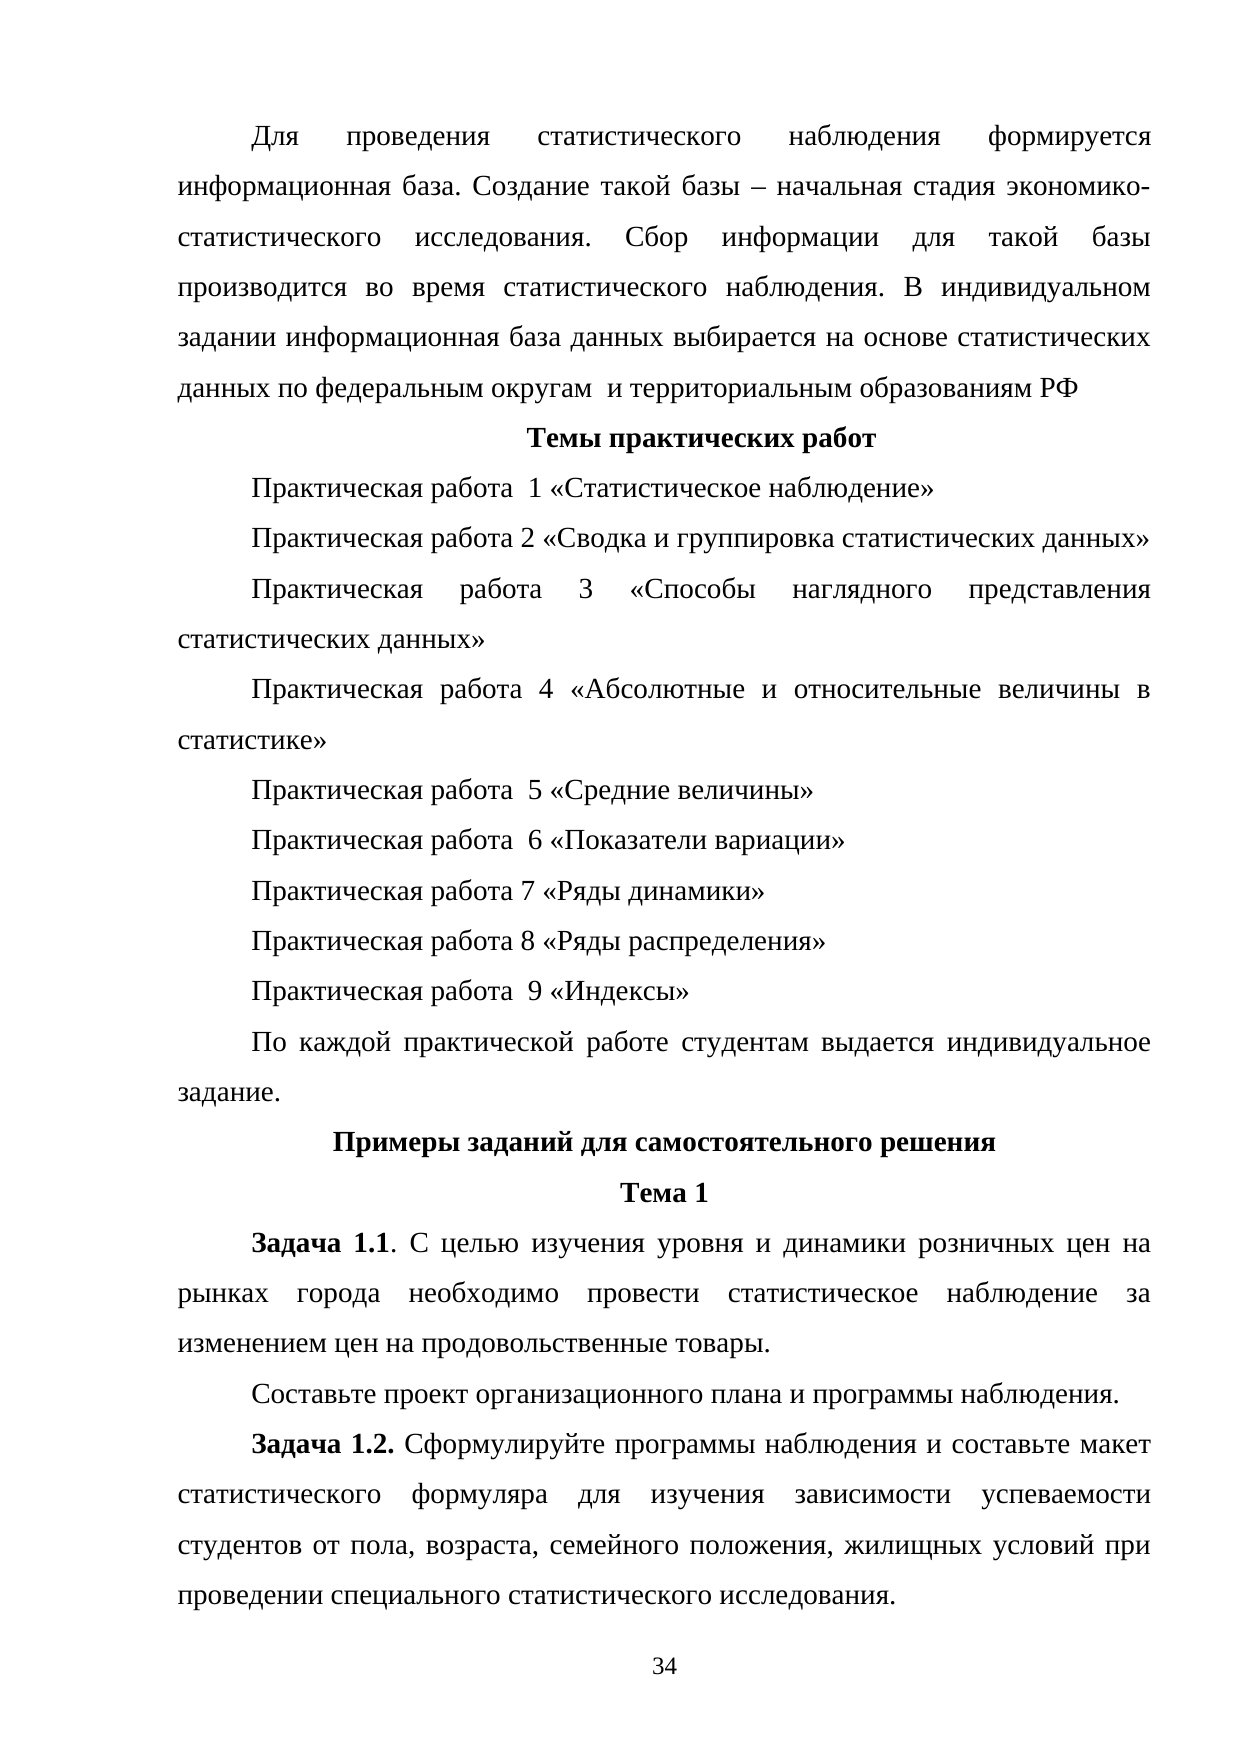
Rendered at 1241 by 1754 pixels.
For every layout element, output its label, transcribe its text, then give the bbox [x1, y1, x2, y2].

text Практическая работа 6 «Показатели вариации» [177, 822, 1152, 856]
text Практическая работа 8 «Ряды распределения» [177, 923, 1152, 957]
text Практическая работа 3 «Способы наглядного представления статистических данных» [177, 571, 1152, 655]
text Задача 1.1. С целью изучения уровня и динамики розничных цен на рынках города необходимо провести статистическое наблюдение за изменением цен на продовольственные товары. [177, 1225, 1152, 1359]
text Практическая работа 2 «Сводка и группировка статистических данных» [177, 521, 1152, 554]
text Темы практических работ [177, 420, 1152, 453]
text Для проведения статистического наблюдения формируется информационная база. Создание такой базы – начальная стадия экономико-статистического исследования. Сбор информации для такой базы производится во время статистического наблюдения. В индивидуальном задании информационная база данных выбирается на основе статистических данных по федеральным округам и территориальным образованиям РФ [177, 118, 1152, 403]
text Составьте проект организационного плана и программы наблюдения. [177, 1376, 1152, 1409]
text Тема 1 [177, 1175, 1152, 1208]
text Практическая работа 5 «Средние величины» [177, 772, 1152, 806]
text Практическая работа 9 «Индексы» [177, 973, 1152, 1007]
text По каждой практической работе студентам выдается индивидуальное задание. [177, 1024, 1152, 1108]
text Практическая работа 4 «Абсолютные и относительные величины в статистике» [177, 672, 1152, 755]
subtitle Примеры заданий для самостоятельного решения [177, 1124, 1152, 1158]
text Практическая работа 7 «Ряды динамики» [177, 873, 1152, 906]
text Задача 1.2. Сформулируйте программы наблюдения и составьте макет статистического формуляра для изучения зависимости успеваемости студентов от пола, возраста, семейного положения, жилищных условий при проведении специального статистического исследования. [177, 1426, 1152, 1611]
text Практическая работа 1 «Статистическое наблюдение» [177, 470, 1152, 504]
